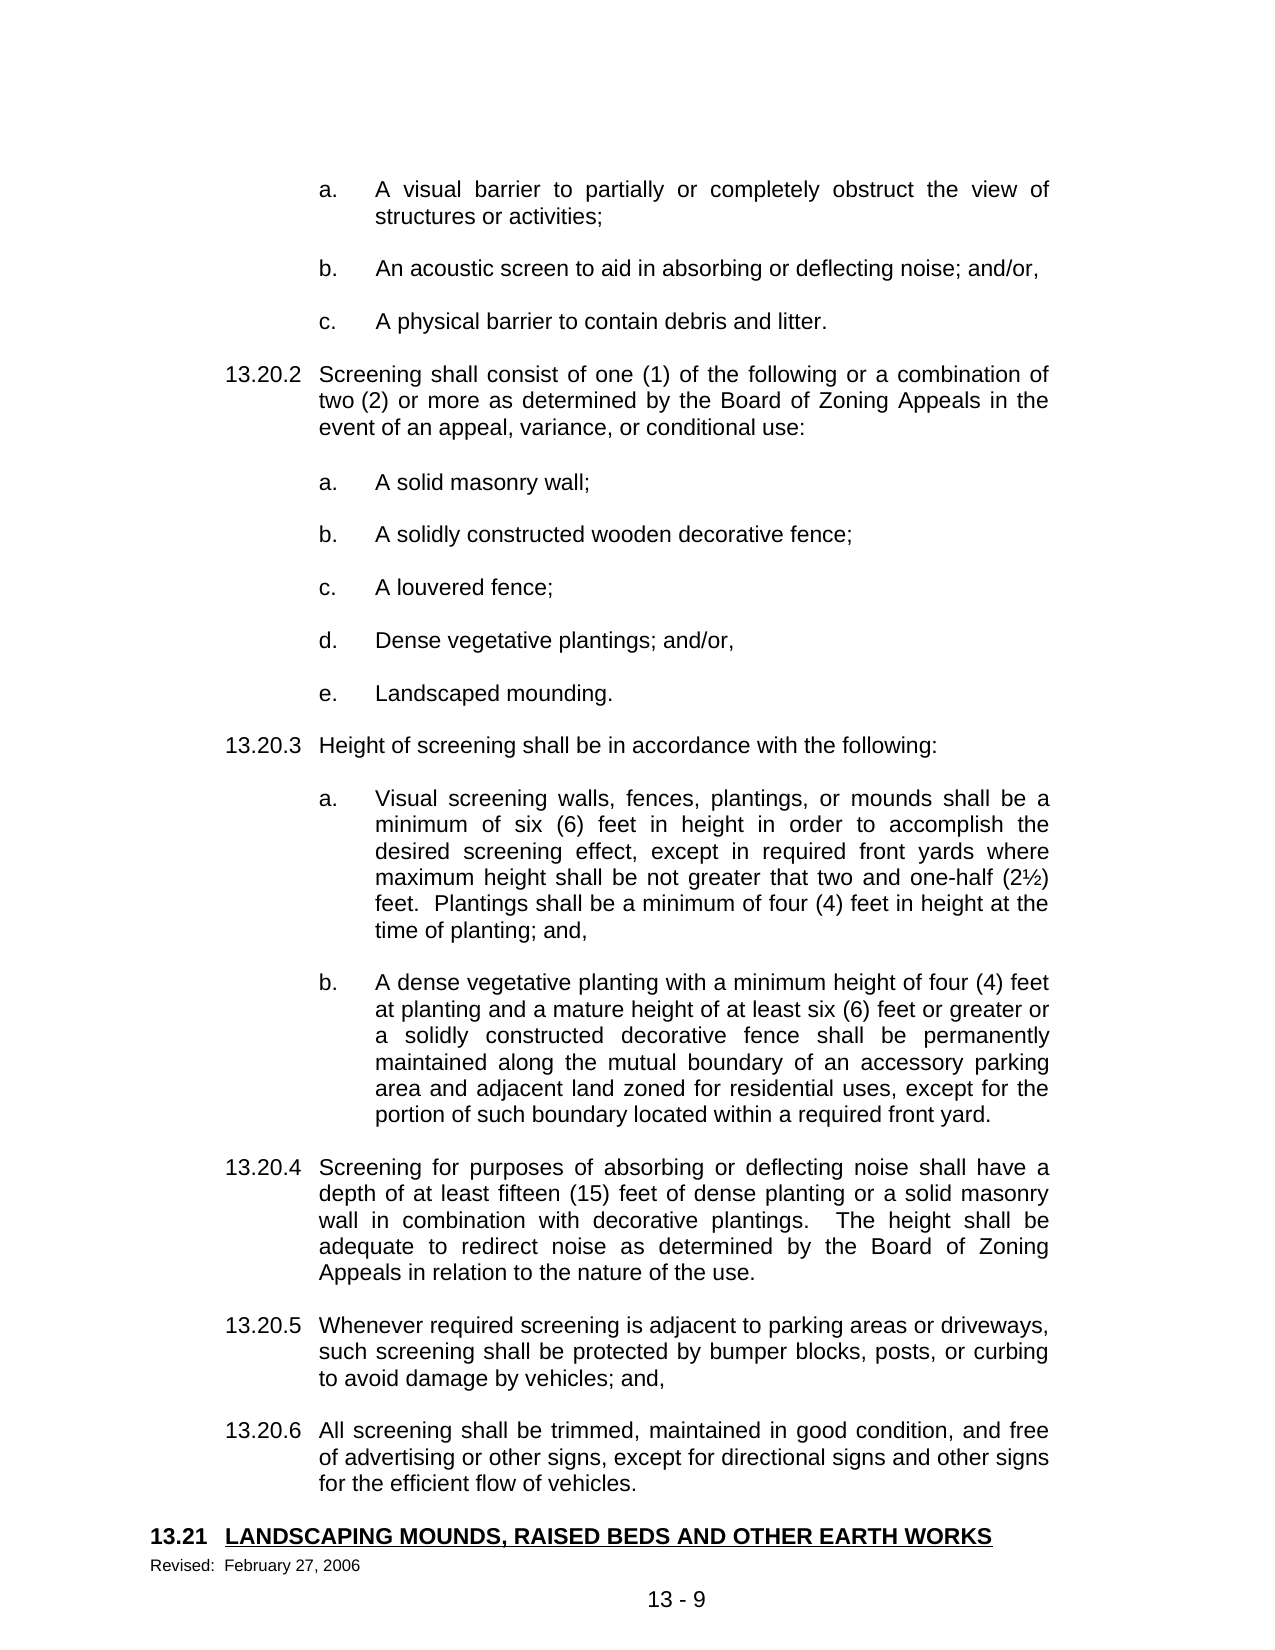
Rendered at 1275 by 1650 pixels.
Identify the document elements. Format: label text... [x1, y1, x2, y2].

list A physical barrier to contain debris and litter. [319, 308, 1050, 334]
text c. A louvered fence; [150, 574, 1050, 600]
text 13.20.3 Height of screening shall be in accordance with the following: [225, 732, 1050, 758]
text a. A solid masonry wall; [150, 469, 1050, 495]
text 13.20.2 Screening shall consist of one (1) of the following or a combination of two (2) or more as determined by the Board of Zoning Appeals in the event of an appeal, variance, or conditional use: [225, 361, 1050, 440]
text e. Landscaped mounding. [150, 679, 1050, 706]
text b. A solidly constructed wooden decorative fence; [150, 521, 1050, 548]
text 13.20.5 Whenever required screening is adjacent to parking areas or driveways, such screening shall be protected by bumper blocks, posts, or curbing to avoid damage by vehicles; and, [225, 1312, 1050, 1391]
text 13.20.6 All screening shall be trimmed, maintained in good condition, and free of advertising or other signs, except for directional signs and other signs for the efficient flow of vehicles. [225, 1417, 1050, 1496]
text a. Visual screening walls, fences, plantings, or mounds shall be a minimum of six (6) feet in height in order to accomplish the desired screening effect, except in required front yards where maximum height shall be not greater that two and one-half (2½) feet. Plantings shall be a minimum of four (4) feet in height at the time of planting; and, [225, 785, 1050, 943]
text a. A visual barrier to partially or completely obstruct the view of structures or activities; [319, 176, 1050, 229]
list An acoustic screen to aid in absorbing or deflecting noise; and/or, [319, 255, 1050, 282]
text 13.20.4 Screening for purposes of absorbing or deflecting noise shall have a depth of at least fifteen (15) feet of dense planting or a solid masonry wall in combination with decorative plantings. The height shall be adequate to redirect noise as determined by the Board of Zoning Appeals in relation to the nature of the use. [225, 1154, 1050, 1286]
text 13.21 LANDSCAPING MOUNDS, RAISED BEDS AND OTHER EARTH WORKS [150, 1523, 1125, 1549]
text b. A dense vegetative planting with a minimum height of four (4) feet at planting and a mature height of at least six (6) feet or greater or a solidly constructed decorative fence shall be permanently maintained along the mutual boundary of an accessory parking area and adjacent land zoned for residential uses, except for the portion of such boundary located within a required front yard. [225, 969, 1050, 1127]
text d. Dense vegetative plantings; and/or, [150, 627, 1050, 653]
